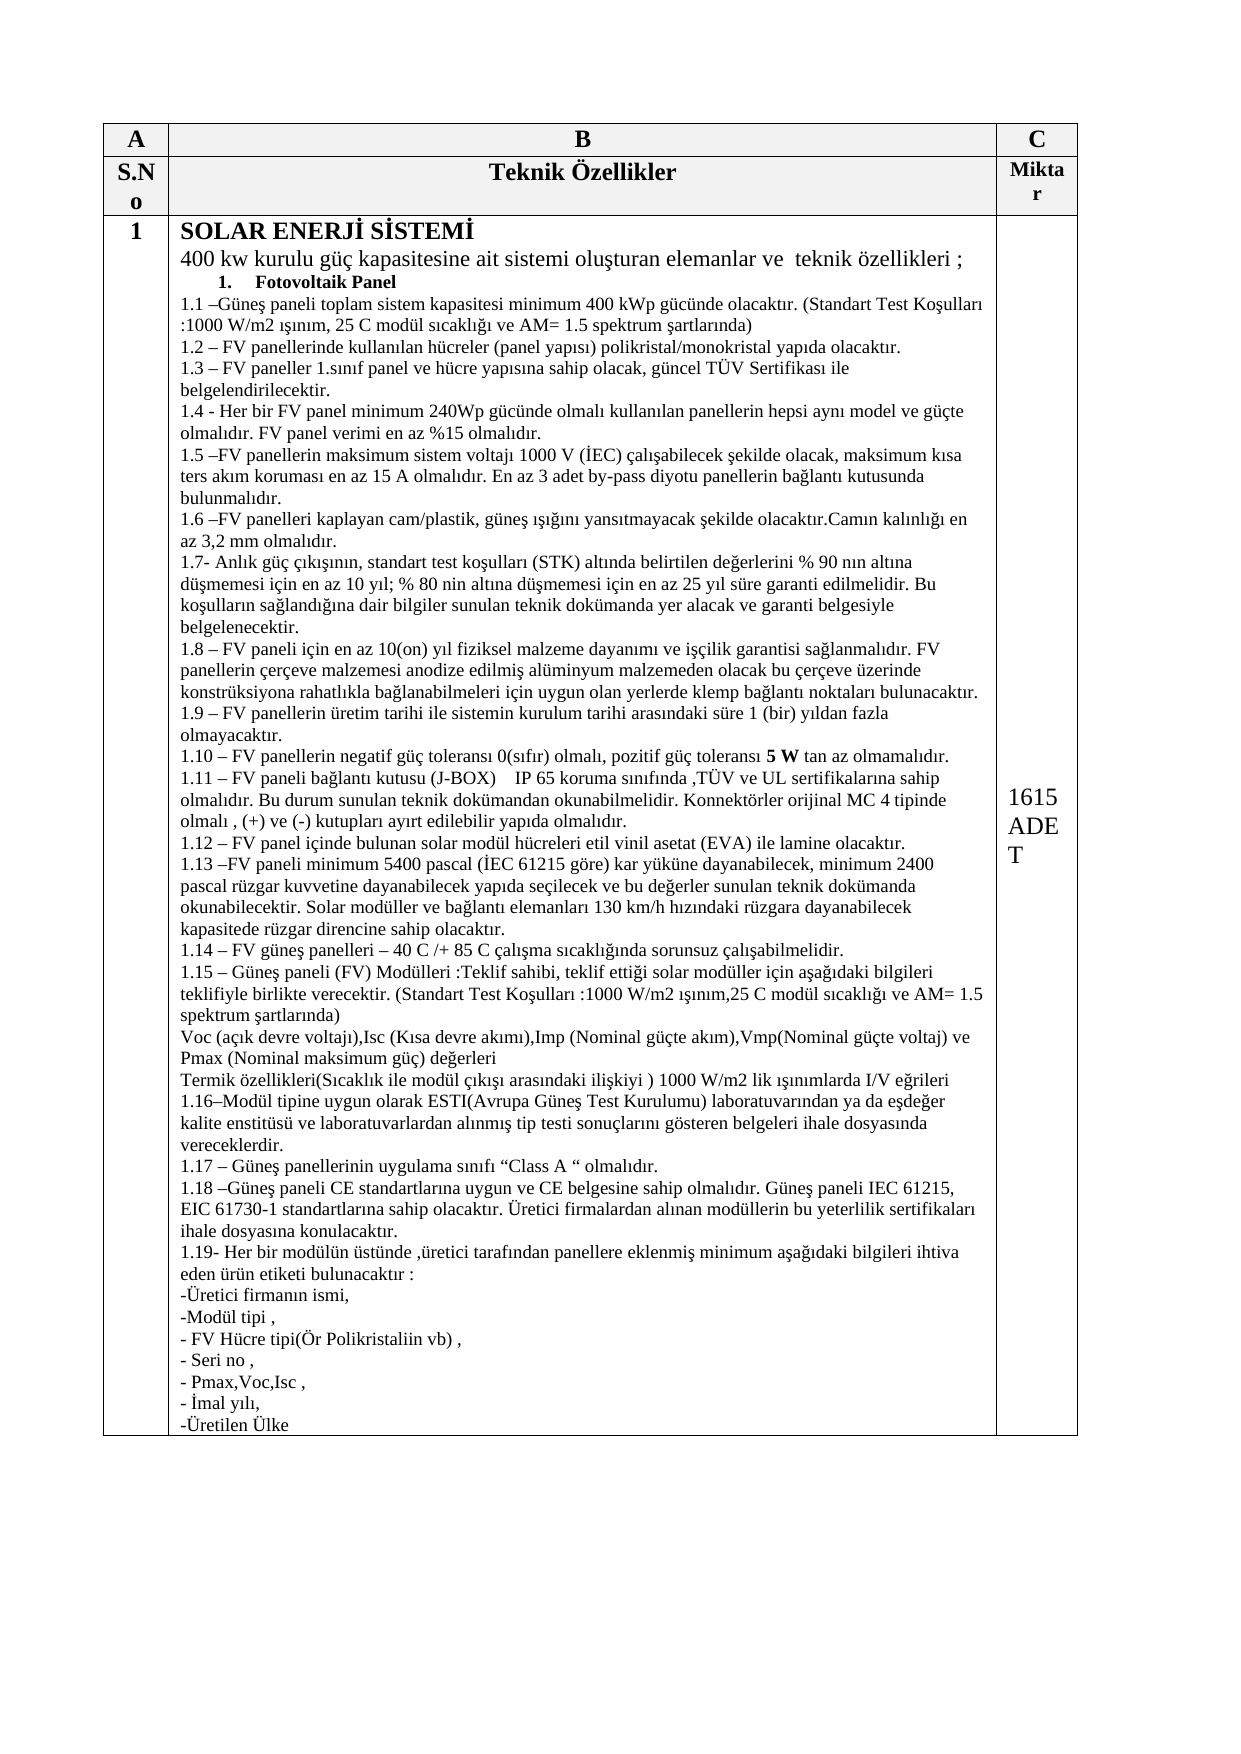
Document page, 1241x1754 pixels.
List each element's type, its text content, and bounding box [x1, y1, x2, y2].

table_cell 1615 ADET [997, 216, 1077, 1435]
table_cell S.No [104, 157, 168, 215]
table_header A [104, 124, 168, 156]
table_cell 1 [104, 216, 168, 1435]
table_header C [997, 124, 1077, 156]
table_cell Teknik Özellikler [169, 157, 996, 215]
table_cell Miktar [997, 157, 1077, 215]
table_cell SOLAR ENERJİ SİSTEMİ 400 kw kurulu güç kapasitesine ait sistemi oluşturan elemanlar ve teknik özellikleri ; Fotovoltaik Panel 1.1 –Güneş paneli toplam sistem kapasitesi minimum 400 kWp gücünde olacaktır. (Standart Test Koşulları :1000 W/m2 ışınım, 25 C modül sıcaklığı ve AM= 1.5 spektrum şartlarında) 1.2 – FV panellerinde kullanılan hücreler (panel yapısı) polikristal/monokristal yapıda olacaktır. 1.3 – FV paneller 1.sınıf panel ve hücre yapısına sahip olacak, güncel TÜV Sertifikası ile belgelendirilecektir. 1.4 - Her bir FV panel minimum 240Wp gücünde olmalı kullanılan panellerin hepsi aynı model ve güçte olmalıdır. FV panel verimi en az %15 olmalıdır. 1.5 –FV panellerin maksimum sistem voltajı 1000 V (İEC) çalışabilecek şekilde olacak, maksimum kısa ters akım koruması en az 15 A olmalıdır. En az 3 adet by-pass diyotu panellerin bağlantı kutusunda bulunmalıdır. 1.6 –FV panelleri kaplayan cam/plastik, güneş ışığını yansıtmayacak şekilde olacaktır.Camın kalınlığı en az 3,2 mm olmalıdır. 1.7- Anlık güç çıkışının, standart test koşulları (STK) altında belirtilen değerlerini % 90 nın altına düşmemesi için en az 10 yıl; % 80 nin altına düşmemesi için en az 25 yıl süre garanti edilmelidir. Bu koşulların sağlandığına dair bilgiler sunulan teknik dokümanda yer alacak ve garanti belgesiyle belgelenecektir. 1.8 – FV paneli için en az 10(on) yıl fiziksel malzeme dayanımı ve işçilik garantisi sağlanmalıdır. FV panellerin çerçeve malzemesi anodize edilmiş alüminyum malzemeden olacak bu çerçeve üzerinde konstrüksiyona rahatlıkla bağlanabilmeleri için uygun olan yerlerde klemp bağlantı noktaları bulunacaktır. 1.9 – FV panellerin üretim tarihi ile sistemin kurulum tarihi arasındaki süre 1 (bir) yıldan fazla olmayacaktır. 1.10 – FV panellerin negatif güç toleransı 0(sıfır) olmalı, pozitif güç toleransı 5 W tan az olmamalıdır. 1.11 – FV paneli bağlantı kutusu (J-BOX) IP 65 koruma sınıfında ,TÜV ve UL sertifikalarına sahip olmalıdır. Bu durum sunulan teknik dokümandan okunabilmelidir. Konnektörler orijinal MC 4 tipinde olmalı , (+) ve (-) kutupları ayırt edilebilir yapıda olmalıdır. 1.12 – FV panel içinde bulunan solar modül hücreleri etil vinil asetat (EVA) ile lamine olacaktır. 1.13 –FV paneli minimum 5400 pascal (İEC 61215 göre) kar yüküne dayanabilecek, minimum 2400 pascal rüzgar kuvvetine dayanabilecek yapıda seçilecek ve bu değerler sunulan teknik dokümanda okunabilecektir. Solar modüller ve bağlantı elemanları 130 km/h hızındaki rüzgara dayanabilecek kapasitede rüzgar direncine sahip olacaktır. 1.14 – FV güneş panelleri – 40 C /+ 85 C çalışma sıcaklığında sorunsuz çalışabilmelidir. 1.15 – Güneş paneli (FV) Modülleri :Teklif sahibi, teklif ettiği solar modüller için aşağıdaki bilgileri teklifiyle birlikte verecektir. (Standart Test Koşulları :1000 W/m2 ışınım,25 C modül sıcaklığı ve AM= 1.5 spektrum şartlarında) Voc (açık devre voltajı),Isc (Kısa devre akımı),Imp (Nominal güçte akım),Vmp(Nominal güçte voltaj) ve Pmax (Nominal maksimum güç) değerleri Termik özellikleri(Sıcaklık ile modül çıkışı arasındaki ilişkiyi ) 1000 W/m2 lik ışınımlarda I/V eğrileri 1.16–Modül tipine uygun olarak ESTI(Avrupa Güneş Test Kurulumu) laboratuvarından ya da eşdeğer kalite enstitüsü ve laboratuvarlardan alınmış tip testi sonuçlarını gösteren belgeleri ihale dosyasında vereceklerdir. 1.17 – Güneş panellerinin uygulama sınıfı “Class A “ olmalıdır. 1.18 –Güneş paneli CE standartlarına uygun ve CE belgesine sahip olmalıdır. Güneş paneli IEC 61215, EIC 61730-1 standartlarına sahip olacaktır. Üretici firmalardan alınan modüllerin bu yeterlilik sertifikaları ihale dosyasına konulacaktır. 1.19- Her bir modülün üstünde ,üretici tarafından panellere eklenmiş minimum aşağıdaki bilgileri ihtiva eden ürün etiketi bulunacaktır : -Üretici firmanın ismi, -Modül tipi , - FV Hücre tipi(Ör Polikristaliin vb) , - Seri no , - Pmax,Voc,Isc , - İmal yılı, -Üretilen Ülke [169, 216, 996, 1435]
table_header B [169, 124, 996, 156]
